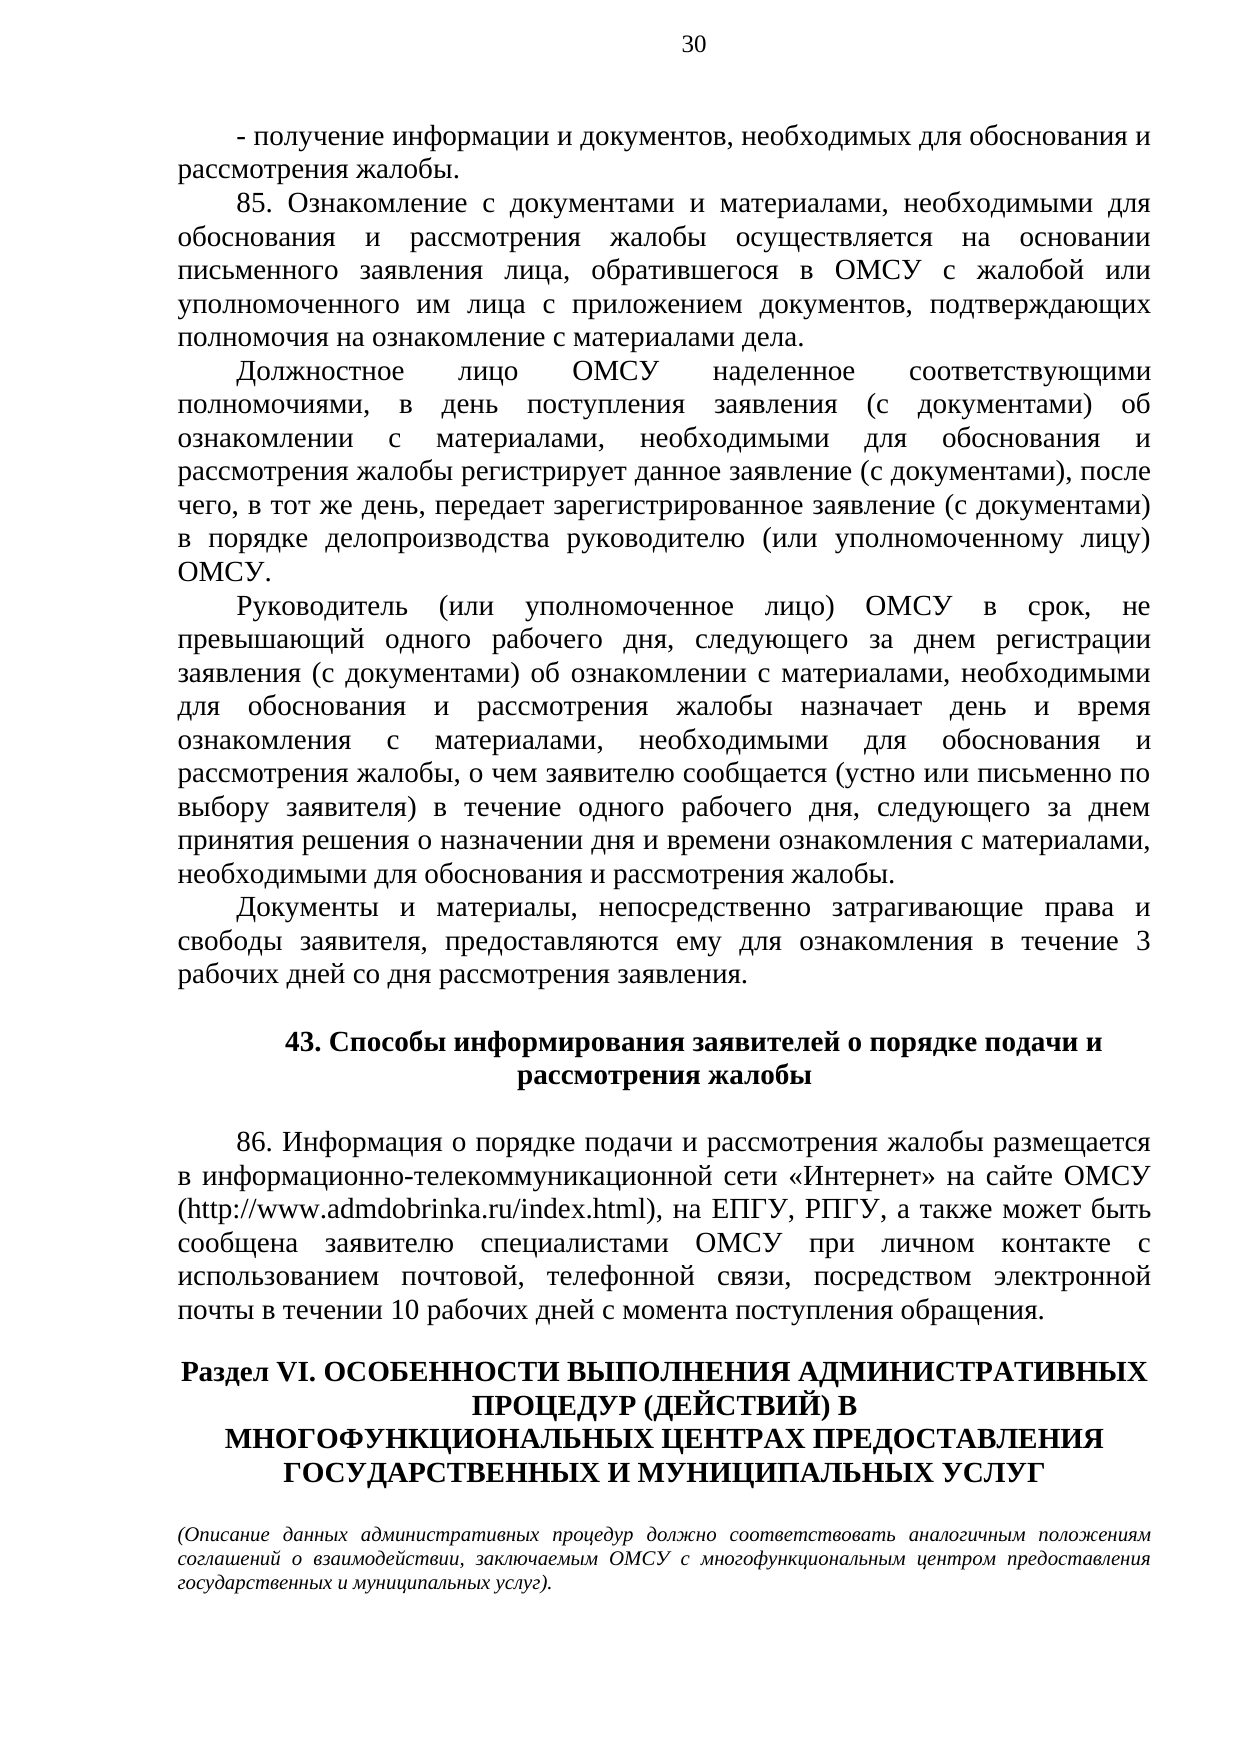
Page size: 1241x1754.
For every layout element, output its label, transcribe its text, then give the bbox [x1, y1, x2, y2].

text Документы и материалы, непосредственно затрагивающие права и свободы заявителя, предоставляются ему для ознакомления в течение 3 рабочих дней со дня рассмотрения заявления. [177, 889, 1152, 990]
text 85. Ознакомление с документами и материалами, необходимыми для обоснования и рассмотрения жалобы осуществляется на основании письменного заявления лица, обратившегося в ОМСУ с жалобой или уполномоченного им лица с приложением документов, подтверждающих полномочия на ознакомление с материалами дела. [177, 185, 1152, 353]
text 86. Информация о порядке подачи и рассмотрения жалобы размещается в информационно-телекоммуникационной сети «Интернет» на сайте ОМСУ (http://www.admdobrinka.ru/index.html), на ЕПГУ, РПГУ, а также может быть сообщена заявителю специалистами ОМСУ при личном контакте с использованием почтовой, телефонной связи, посредством электронной почты в течении 10 рабочих дней с момента поступления обращения. [177, 1124, 1152, 1326]
text Должностное лицо ОМСУ наделенное соответствующими полномочиями, в день поступления заявления (с документами) об ознакомлении с материалами, необходимыми для обоснования и рассмотрения жалобы регистрирует данное заявление (с документами), после чего, в тот же день, передает зарегистрированное заявление (с документами) в порядке делопроизводства руководителю (или уполномоченному лицу) ОМСУ. [177, 353, 1152, 588]
text Руководитель (или уполномоченное лицо) ОМСУ в срок, не превышающий одного рабочего дня, следующего за днем регистрации заявления (с документами) об ознакомлении с материалами, необходимыми для обоснования и рассмотрения жалобы назначает день и время ознакомления с материалами, необходимыми для обоснования и рассмотрения жалобы, о чем заявителю сообщается (устно или письменно по выбору заявителя) в течение одного рабочего дня, следующего за днем принятия решения о назначении дня и времени ознакомления с материалами, необходимыми для обоснования и рассмотрения жалобы. [177, 588, 1152, 889]
text 43. Способы информирования заявителей о порядке подачи и рассмотрения жалобы [177, 1024, 1152, 1091]
text Раздел VI. ОСОБЕННОСТИ ВЫПОЛНЕНИЯ АДМИНИСТРАТИВНЫХ ПРОЦЕДУР (ДЕЙСТВИЙ) В [177, 1354, 1152, 1421]
text МНОГОФУНКЦИОНАЛЬНЫХ ЦЕНТРАХ ПРЕДОСТАВЛЕНИЯ ГОСУДАРСТВЕННЫХ И МУНИЦИПАЛЬНЫХ УСЛУГ [177, 1421, 1152, 1488]
text (Описание данных административных процедур должно соответствовать аналогичным положениям соглашений о взаимодействии, заключаемым ОМСУ с многофункциональным центром предоставления государственных и муниципальных услуг). [177, 1522, 1152, 1594]
text - получение информации и документов, необходимых для обоснования и рассмотрения жалобы. [177, 118, 1152, 185]
